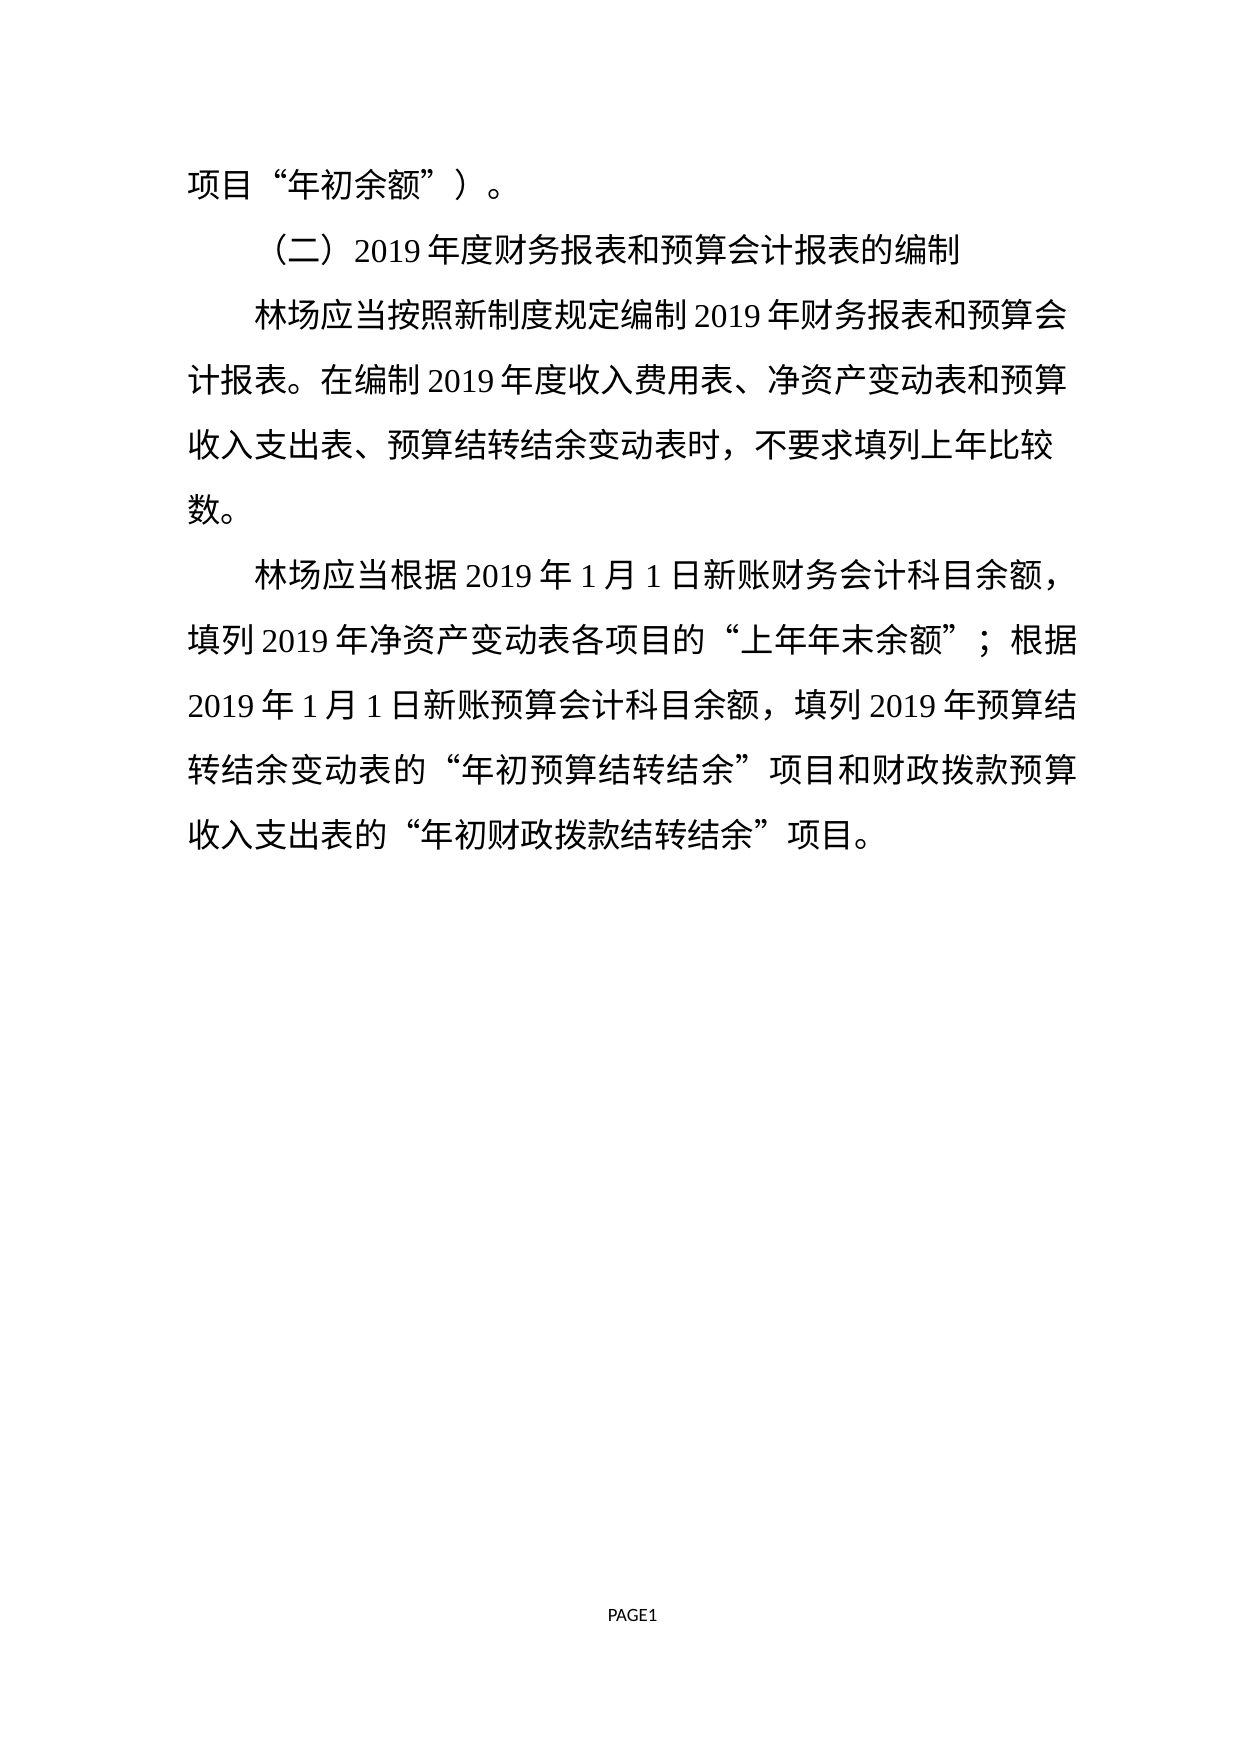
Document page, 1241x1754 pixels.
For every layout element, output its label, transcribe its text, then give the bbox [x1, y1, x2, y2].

text （二）2019年度财务报表和预算会计报表的编制 [187, 215, 1078, 280]
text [187, 150, 1078, 215]
text 林场应当根据2019年1月1日新账财务会计科目余额，填列2019年净资产变动表各项目的“上年年末余额”；根据2019年1月1日新账预算会计科目余额，填列2019年预算结转结余变动表的“年初预算结转结余”项目和财政拨款预算收入支出表的“年初财政拨款结转结余”项目。 [187, 540, 1078, 865]
text 林场应当按照新制度规定编制2019年财务报表和预算会计报表。在编制2019年度收入费用表、净资产变动表和预算收入支出表、预算结转结余变动表时，不要求填列上年比较数。 [187, 280, 1078, 540]
